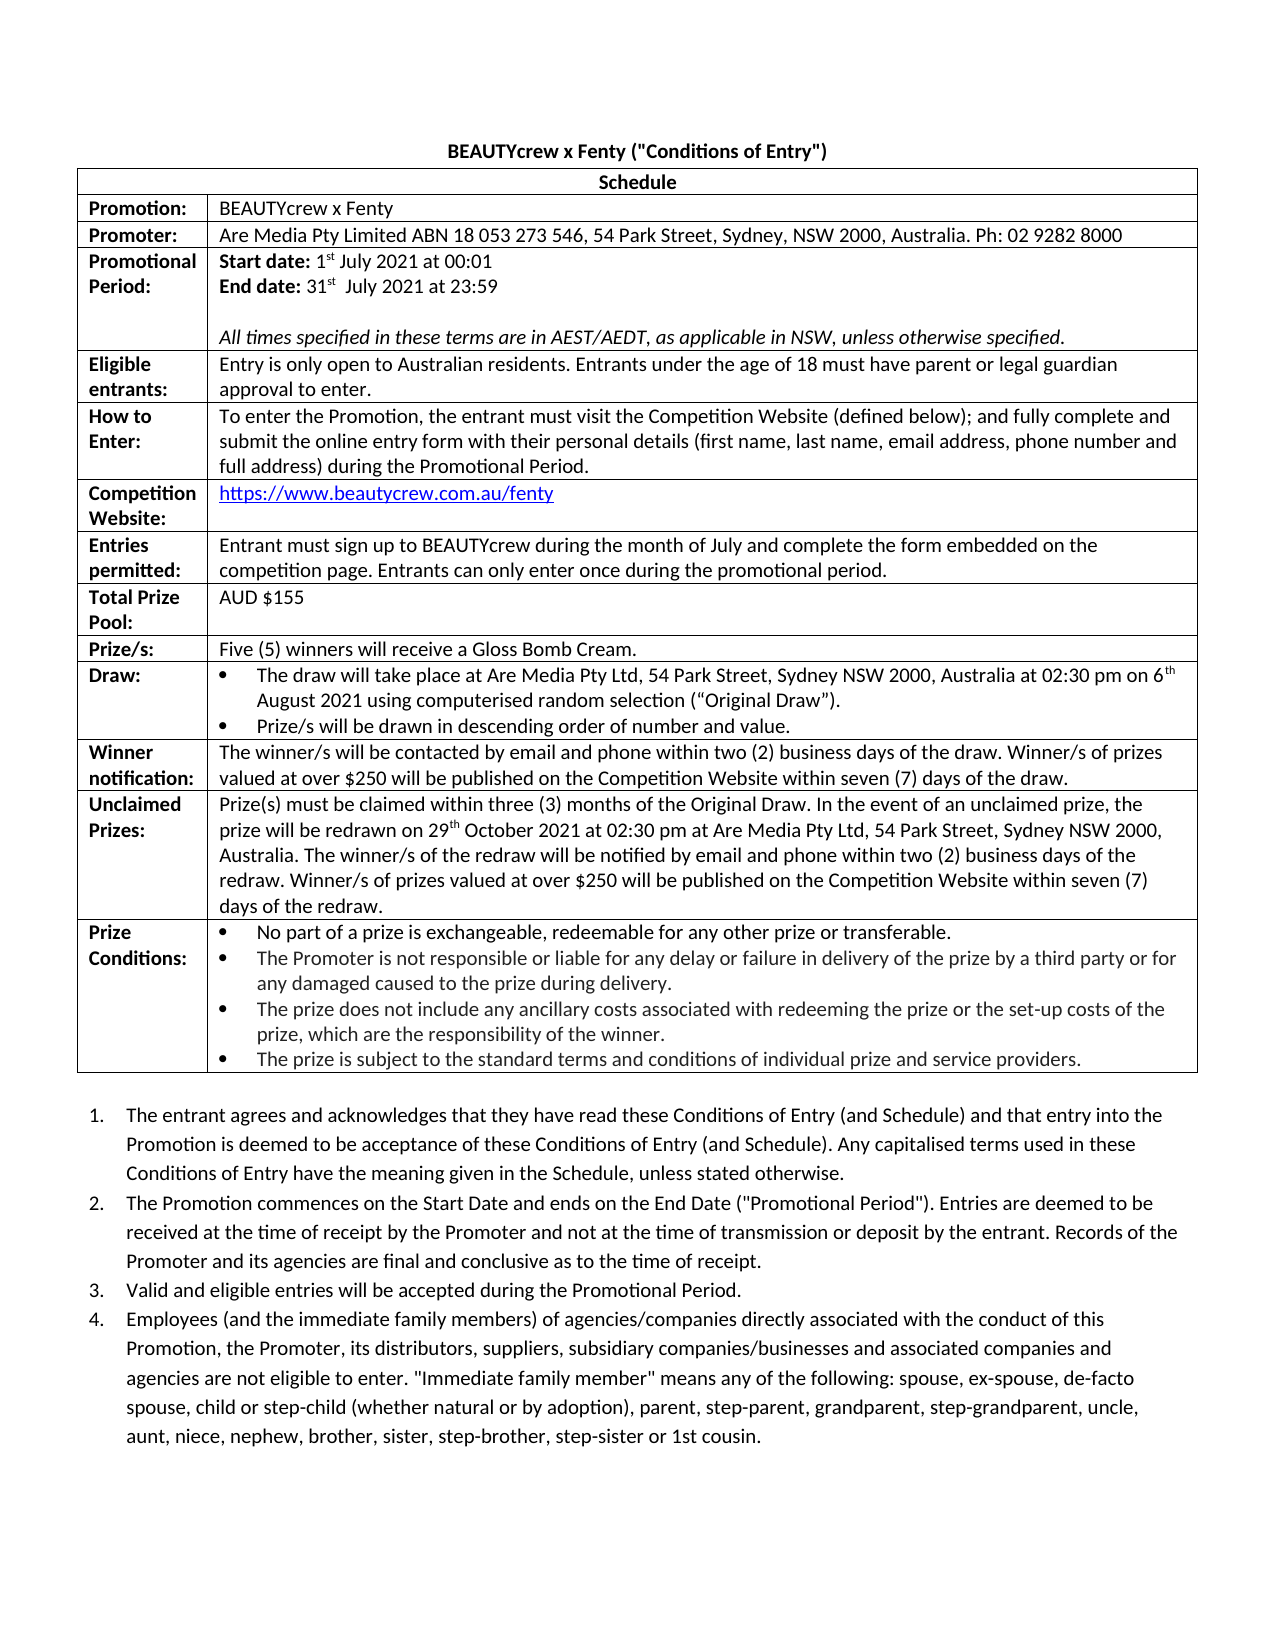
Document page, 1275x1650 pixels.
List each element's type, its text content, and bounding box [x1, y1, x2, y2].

table_cell Are Media Pty Limited ABN 18 053 273 546, 54 Park Street, Sydney, NSW 2000, Australia. Ph: 02 9282 8000 [208, 222, 1197, 247]
table_cell Total Prize Pool: [78, 584, 207, 635]
table_cell Entry is only open to Australian residents. Entrants under the age of 18 must have parent or legal guardian approval to enter. [208, 351, 1197, 402]
list The Promotion commences on the Start Date and ends on the End Date ("Promotional Period"). Entries are deemed to be received at the time of receipt by the Promoter and not at the time of transmission or deposit by the entrant. Records of the Promoter and its agencies are final and conclusive as to the time of receipt. [89, 1190, 1186, 1273]
table_cell How to Enter: [78, 403, 207, 479]
table_cell Promotional Period: [78, 248, 207, 350]
table_cell The winner/s will be contacted by email and phone within two (2) business days of the draw. Winner/s of prizes valued at over $250 will be published on the Competition Website within seven (7) days of the draw. [208, 740, 1197, 790]
table_cell Winner notification: [78, 740, 207, 790]
table_cell BEAUTYcrew x Fenty [208, 195, 1197, 221]
list Valid and eligible entries will be accepted during the Promotional Period. [89, 1277, 1186, 1303]
table_cell Promotion: [78, 195, 207, 221]
list Employees (and the immediate family members) of agencies/companies directly associated with the conduct of this Promotion, the Promoter, its distributors, suppliers, subsidiary companies/businesses and associated companies and agencies are not eligible to enter. "Immediate family member" means any of the following: spouse, ex-spouse, de-facto spouse, child or step-child (whether natural or by adoption), parent, step-parent, grandparent, step-grandparent, uncle, aunt, niece, nephew, brother, sister, step-brother, step-sister or 1st cousin. [89, 1306, 1186, 1448]
table_cell Prize Conditions: [78, 920, 207, 1072]
table_cell Prize(s) must be claimed within three (3) months of the Original Draw. In the event of an unclaimed prize, the prize will be redrawn on 29th October 2021 at 02:30 pm at Are Media Pty Ltd, 54 Park Street, Sydney NSW 2000, Australia. The winner/s of the redraw will be notified by email and phone within two (2) business days of the redraw. Winner/s of prizes valued at over $250 will be published on the Competition Website within seven (7) days of the redraw. [208, 791, 1197, 918]
table_cell Five (5) winners will receive a Gloss Bomb Cream. [208, 636, 1197, 661]
table_cell Eligible entrants: [78, 351, 207, 402]
table_cell Unclaimed Prizes: [78, 791, 207, 918]
subtitle BEAUTYcrew x Fenty ("Conditions of Entry") [89, 139, 1186, 164]
table_cell Entrant must sign up to BEAUTYcrew during the month of July and complete the form embedded on the competition page. Entrants can only enter once during the promotional period. [208, 532, 1197, 583]
table_cell Promoter: [78, 222, 207, 247]
table_cell Entries permitted: [78, 532, 207, 583]
table_cell https://www.beautycrew.com.au/fenty [208, 480, 1197, 531]
table_cell The draw will take place at Are Media Pty Ltd, 54 Park Street, Sydney NSW 2000, Australia at 02:30 pm on 6th August 2021 using computerised random selection (“Original Draw”). Prize/s will be drawn in descending order of number and value. [208, 662, 1197, 738]
table_cell Draw: [78, 662, 207, 738]
table_cell Competition Website: [78, 480, 207, 531]
list The entrant agrees and acknowledges that they have read these Conditions of Entry (and Schedule) and that entry into the Promotion is deemed to be acceptance of these Conditions of Entry (and Schedule). Any capitalised terms used in these Conditions of Entry have the meaning given in the Schedule, unless stated otherwise. [89, 1102, 1186, 1186]
table_cell No part of a prize is exchangeable, redeemable for any other prize or transferable. The Promoter is not responsible or liable for any delay or failure in delivery of the prize by a third party or for any damaged caused to the prize during delivery. The prize does not include any ancillary costs associated with redeeming the prize or the set-up costs of the prize, which are the responsibility of the winner. The prize is subject to the standard terms and conditions of individual prize and service providers. [208, 920, 1197, 1072]
table_cell Prize/s: [78, 636, 207, 661]
table_header Schedule [78, 169, 1197, 194]
table_cell Start date: 1st July 2021 at 00:01 End date: 31st July 2021 at 23:59 All times specified in these terms are in AEST/AEDT, as applicable in NSW, unless otherwise specified. [208, 248, 1197, 350]
table_cell AUD $155 [208, 584, 1197, 635]
table_cell To enter the Promotion, the entrant must visit the Competition Website (defined below); and fully complete and submit the online entry form with their personal details (first name, last name, email address, phone number and full address) during the Promotional Period. [208, 403, 1197, 479]
